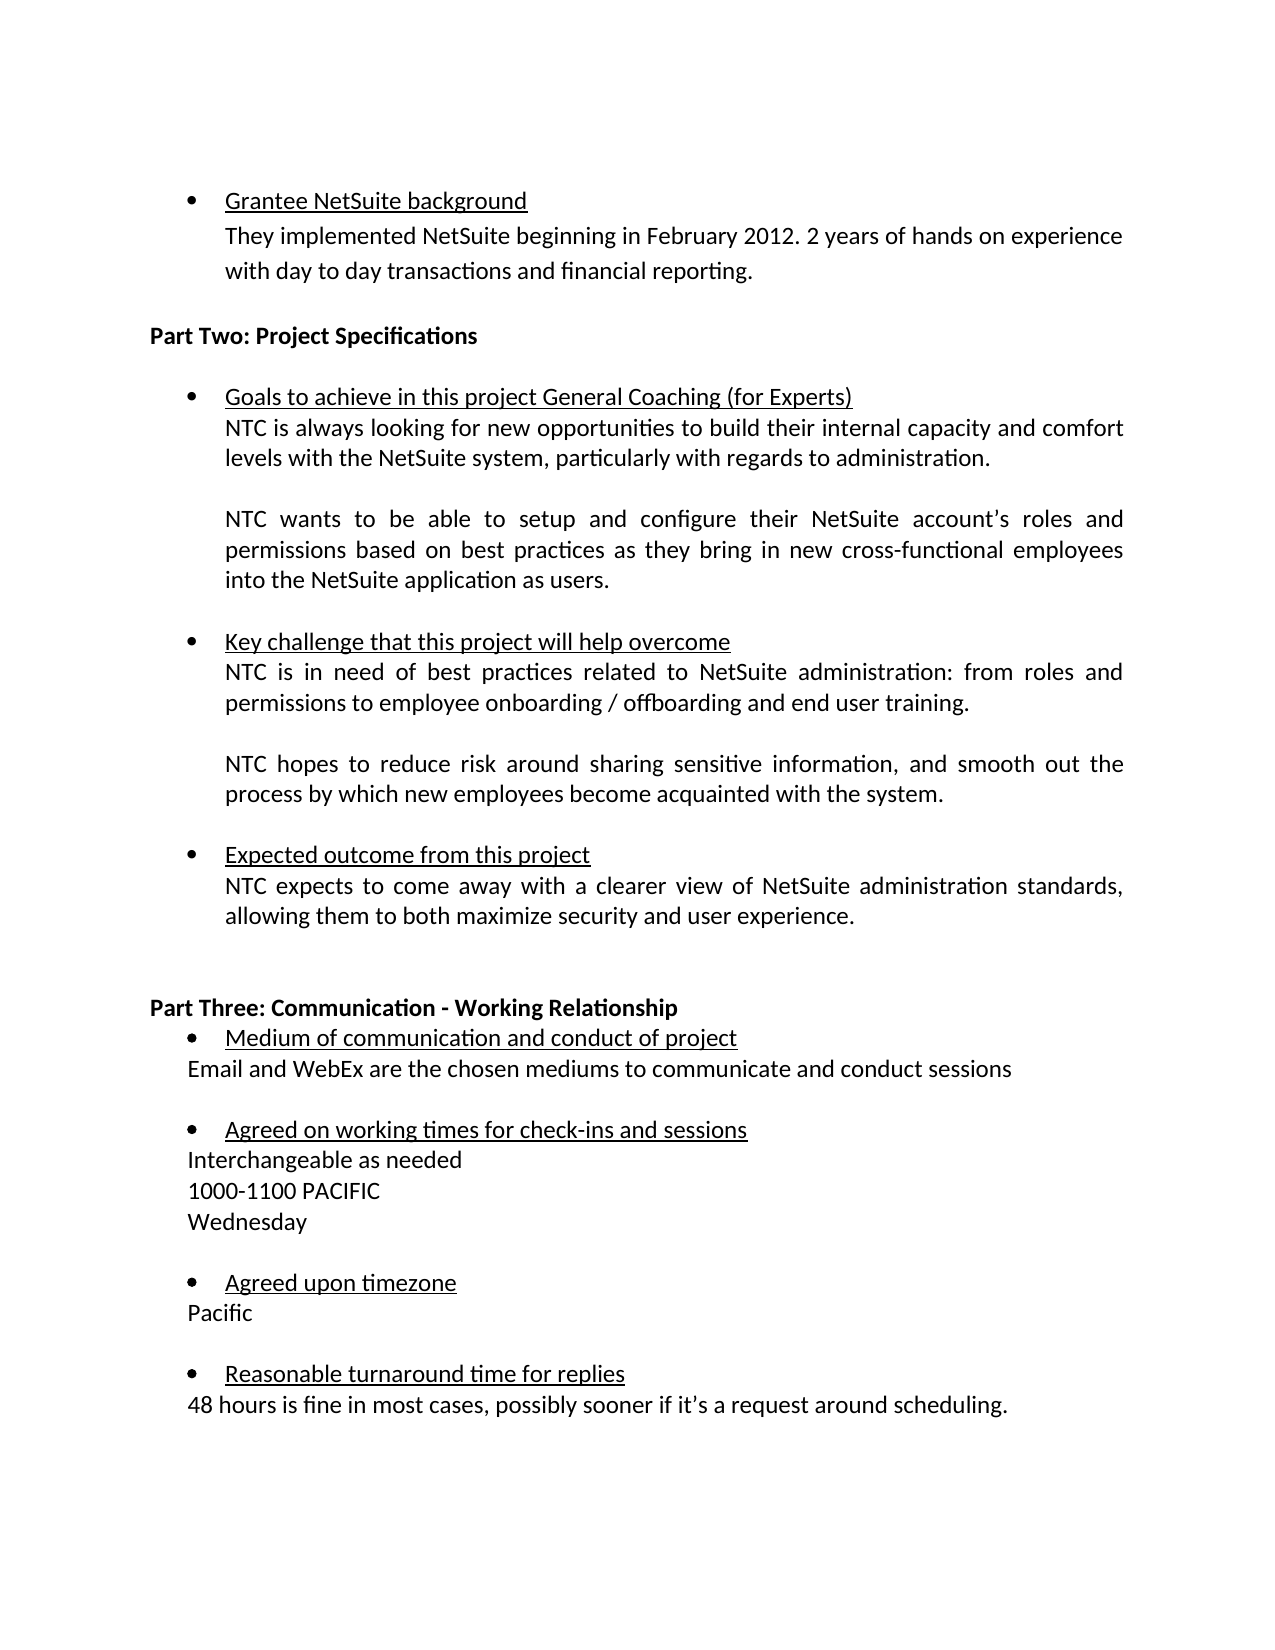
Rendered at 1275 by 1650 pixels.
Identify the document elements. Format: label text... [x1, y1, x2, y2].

list NTC is in need of best practices related to NetSuite administration: from roles and permissions to employee onboarding / offboarding and end user training. [225, 656, 1125, 717]
list Grantee NetSuite background [187, 185, 1125, 216]
text NTC is always looking for new opportunities to build their internal capacity and comfort levels with the NetSuite system, particularly with regards to administration. [225, 412, 1125, 473]
list Key challenge that this project will help overcome [187, 626, 1125, 656]
text Email and WebEx are the chosen mediums to communicate and conduct sessions [187, 1053, 1125, 1083]
list NTC hopes to reduce risk around sharing sensitive information, and smooth out the process by which new employees become acquainted with the system. [225, 748, 1125, 809]
text Wednesday [187, 1206, 1125, 1236]
text NTC wants to be able to setup and configure their NetSuite account’s roles and permissions based on best practices as they bring in new cross-functional employees into the NetSuite application as users. [225, 504, 1125, 595]
list Goals to achieve in this project General Coaching (for Experts) [187, 382, 1125, 412]
text Interchangeable as needed [187, 1144, 1125, 1175]
list Agreed on working times for check-ins and sessions [187, 1114, 1125, 1144]
list Agreed upon timezone [187, 1267, 1125, 1297]
list Expected outcome from this project [187, 839, 1125, 870]
text Part Three: Communication - Working Relationship [150, 992, 1125, 1022]
list Medium of communication and conduct of project [187, 1022, 1125, 1053]
text NTC expects to come away with a clearer view of NetSuite administration standards, allowing them to both maximize security and user experience. [225, 870, 1125, 931]
text Pacific [187, 1297, 1125, 1328]
list Reasonable turnaround time for replies [187, 1358, 1125, 1389]
text 1000-1100 PACIFIC [187, 1175, 1125, 1206]
text They implemented NetSuite beginning in February 2012. 2 years of hands on experience with day to day transactions and financial reporting. [225, 220, 1125, 286]
text Part Two: Project Specifications [150, 321, 1125, 351]
text 48 hours is fine in most cases, possibly sooner if it’s a request around scheduling. [187, 1389, 1125, 1419]
